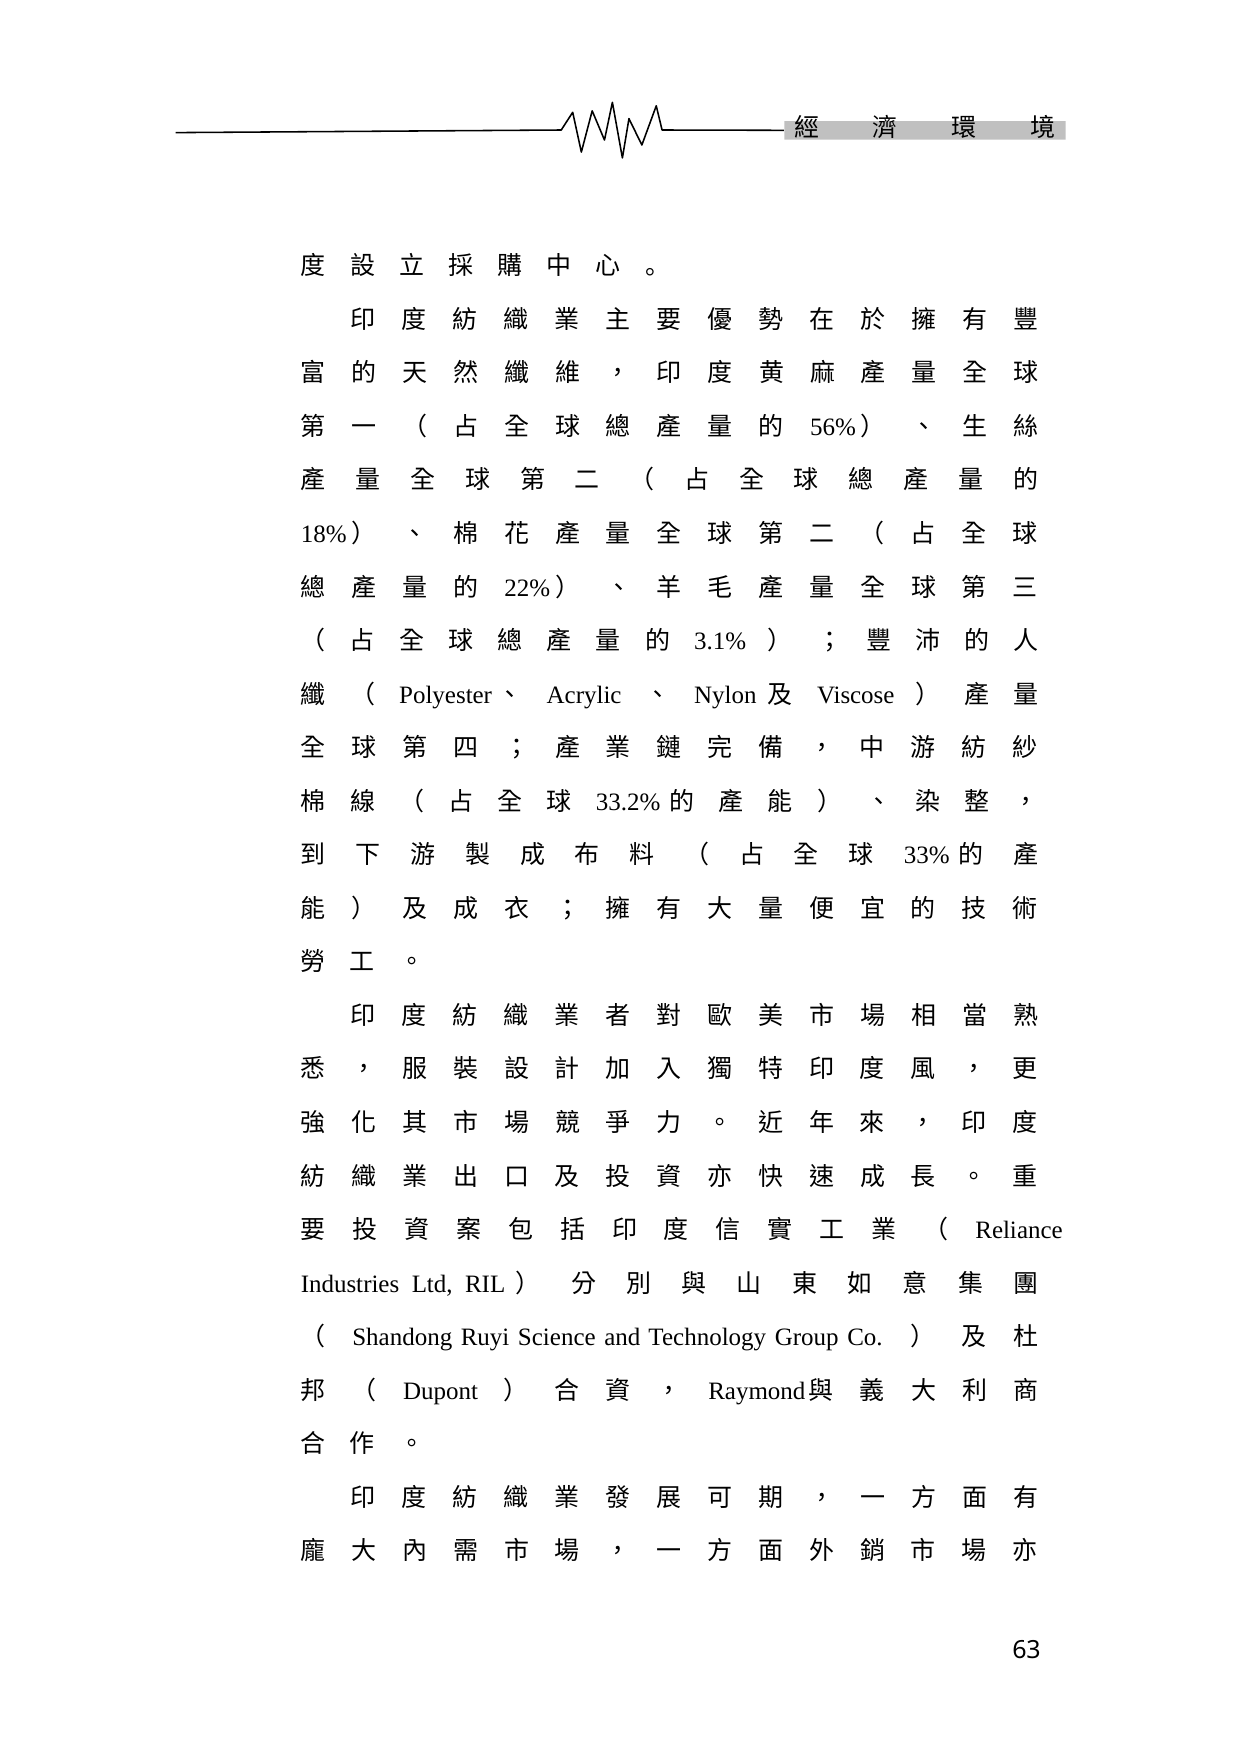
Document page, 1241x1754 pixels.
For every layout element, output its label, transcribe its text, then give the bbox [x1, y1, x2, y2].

text 印度紡織業主要優勢在於擁有豐富的天然纖維，印度黄麻產量全球第一（占全球總產量的56%）、生絲產量全球第二（占全球總產量的18%）、棉花產量全球第二（占全球總產量的22%）、羊毛產量全球第三（占全球總產量的3.1%）；豐沛的人纖（Polyester、Acrylic、Nylon及Viscose）產量全球第四；產業鏈完備，中游紡紗棉線（占全球33.2%的產能）、染整，到下游製成布料（占全球33%的產能）及成衣；擁有大量便宜的技術勞工。 [276, 291, 1063, 987]
text 印度紡織業者對歐美市場相當熟悉，服裝設計加入獨特印度風，更強化其市場競爭力。近年來，印度紡織業出口及投資亦快速成長。重要投資案包括印度信實工業（Reliance Industries Ltd, RIL）分別與山東如意集團（Shandong Ruyi Science and Technology Group Co.）及杜邦（Dupont）合資，Raymond與義大利商合作。 [276, 987, 1063, 1469]
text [276, 1469, 1063, 1576]
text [276, 237, 1063, 291]
